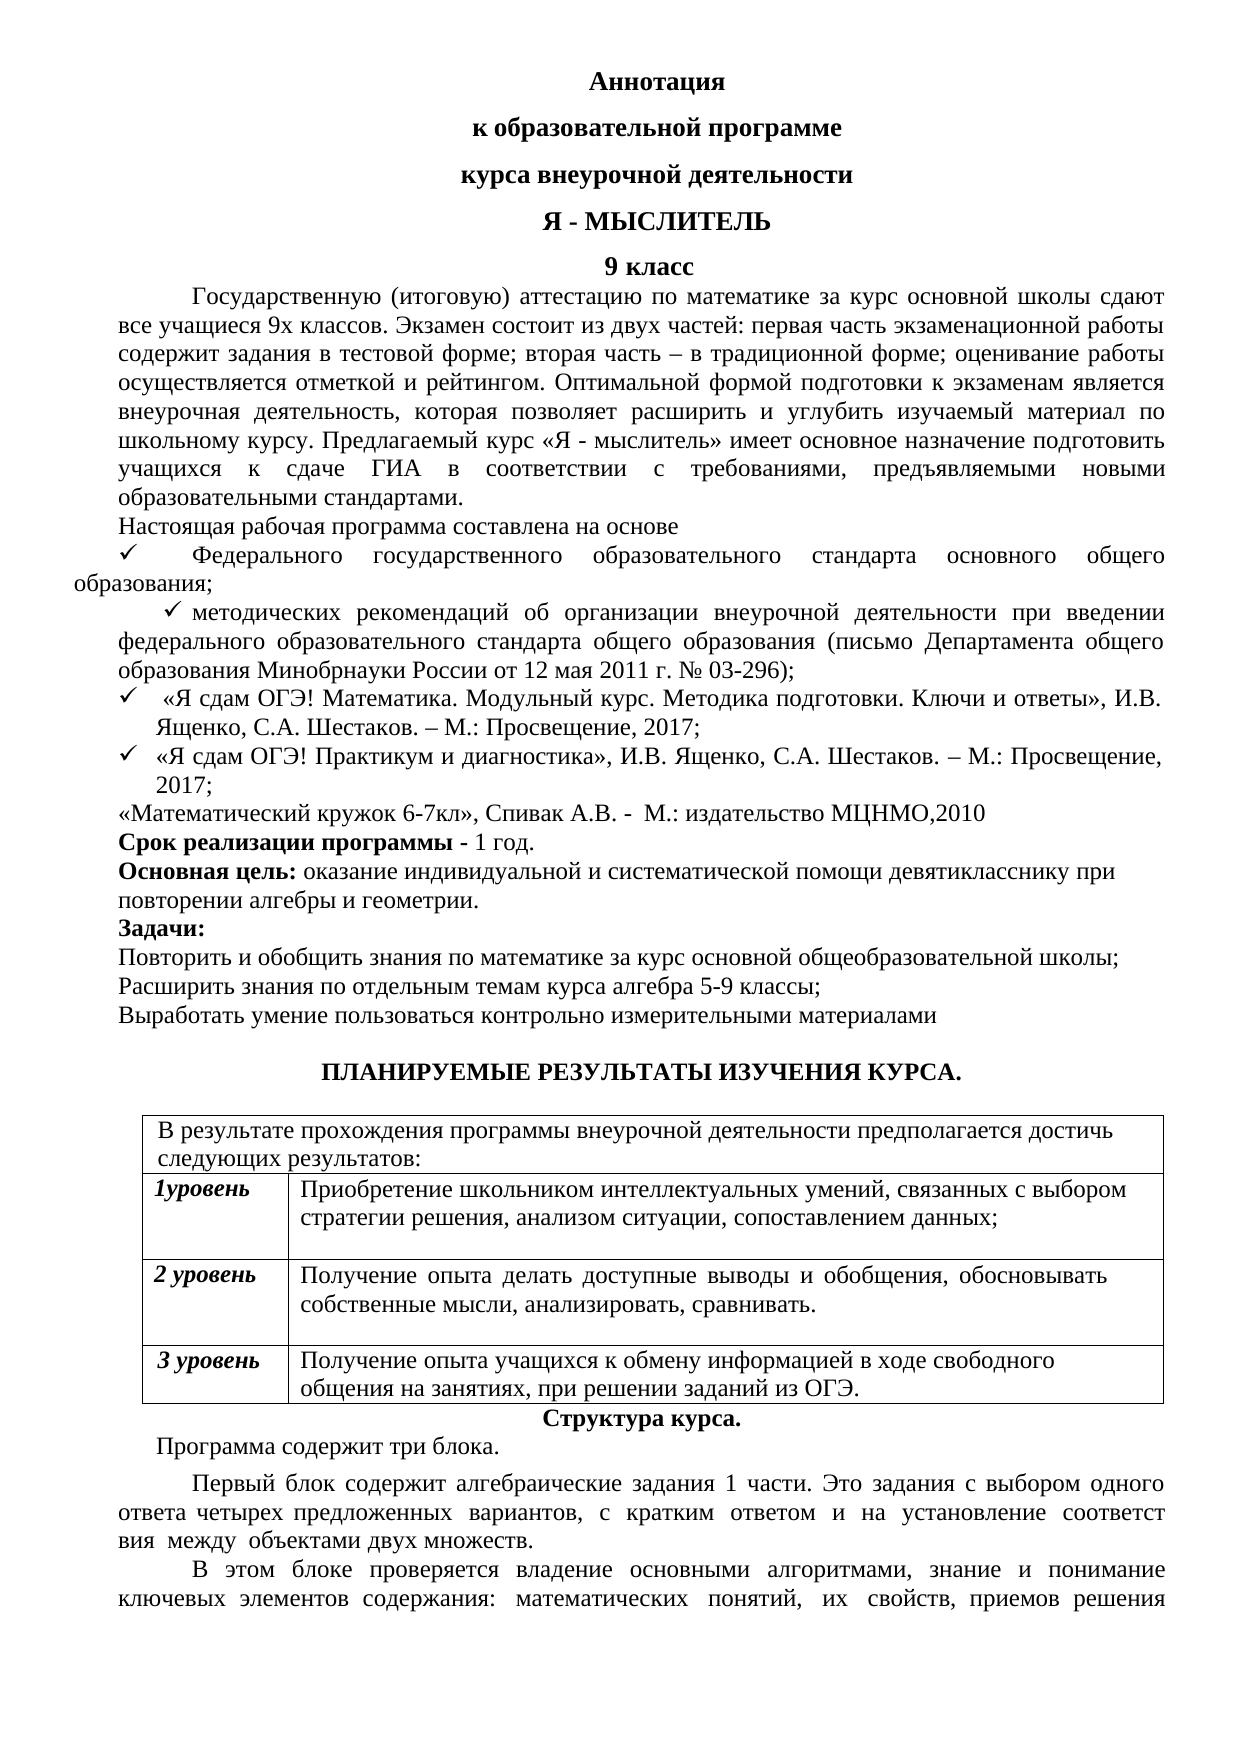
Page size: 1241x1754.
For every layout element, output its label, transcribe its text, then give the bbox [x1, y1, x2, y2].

table_cell Приобретение школьником интеллектуальных умений, связанных с выбором стратегии решения, анализом ситуации, сопоставлением данных; [289, 1174, 1163, 1259]
subtitle Задачи: [118, 914, 1178, 942]
table_cell Получение опыта делать доступные выводы и обобщения, обосновывать собственные мысли, анализировать, сравнивать. [289, 1260, 1163, 1345]
subtitle ПЛАНИРУЕМЫЕ РЕЗУЛЬТАТЫ ИЗУЧЕНИЯ КУРСА. [117, 1057, 1165, 1086]
table_cell Получение опыта учащихся к обмену информацией в ходе свободного общения на занятиях, при решении заданий из ОГЭ. [289, 1346, 1163, 1402]
text Повторить и обобщить знания по математике за курс основной общеобразовательной школы; Расширить знания по отдельным темам курса алгебра 5-9 классы; [118, 942, 1121, 1000]
text Выработать умение пользоваться контрольно измерительными материалами [118, 1000, 1178, 1029]
table_header В результате прохождения программы внеурочной деятельности предполагается достичь следующих результатов: [143, 1116, 1163, 1173]
table_cell 2 уровень [143, 1260, 288, 1345]
text курса внеурочной деятельности [62, 158, 1178, 189]
list «Я сдам ОГЭ! Математика. Модульный курс. Методика подготовки. Ключи и ответы», И.В. Ященко, С.А. Шестаков. – М.: Просвещение, 2017; [118, 683, 1164, 741]
table_cell 3 уровень [143, 1346, 288, 1402]
table_cell 1уровень [143, 1174, 288, 1259]
text Аннотация [62, 64, 1178, 96]
text «Математический кружок 6-7кл», Спивак А.В. - М.: издательство МЦНМО,2010 [118, 798, 1178, 827]
text Государственную (итоговую) аттестацию по математике за курс основной школы сдают все учащиеся 9х классов. Экзамен состоит из двух частей: первая часть экзаменационной работы содержит задания в тестовой форме; вторая часть – в традиционной форме; оценивание работы осуществляется отметкой и рейтингом. Оптимальной формой подготовки к экзаменам является внеурочная деятельность, которая позволяет расширить и углубить изучаемый материал по школьному курсу. Предлагаемый курс «Я - мыслитель» имеет основное назначение подготовить учащихся к сдаче ГИА в соответствии с требованиями, предъявляемыми новыми образовательными стандартами. [118, 281, 1166, 511]
subtitle Срок реализации программы - 1 год. [118, 827, 1178, 856]
text к образовательной программе [62, 111, 1178, 142]
list «Я сдам ОГЭ! Практикум и диагностика», И.В. Ященко, С.А. Шестаков. – М.: Просвещение, 2017; [118, 741, 1165, 798]
text Настоящая рабочая программа составлена на основе [118, 511, 1178, 540]
list методических рекомендаций об организации внеурочной деятельности при введении федерального образовательного стандарта общего образования (письмо Департамента общего образования Минобрнауки России от 12 мая 2011 г. № 03-296); [118, 597, 1165, 683]
list Федерального государственного образовательного стандарта основного общего образования; [73, 540, 1165, 597]
text Я - МЫСЛИТЕЛЬ [62, 204, 1178, 236]
text 9 класс [118, 251, 1164, 281]
text Основная цель: оказание индивидуальной и систематической помощи девятикласснику при повторении алгебры и геометрии. [118, 856, 1178, 913]
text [118, 1554, 1166, 1612]
text Первый блок содержит алгебраические задания 1 части. Это задания с выбором одного ответа четырех предложенных вариантов, с кратким ответом и на установление соответст вия между объектами двух множеств. [118, 1468, 1166, 1554]
text Программа содержит три блока. [117, 1432, 538, 1460]
text Структура курса. [117, 1403, 1166, 1432]
